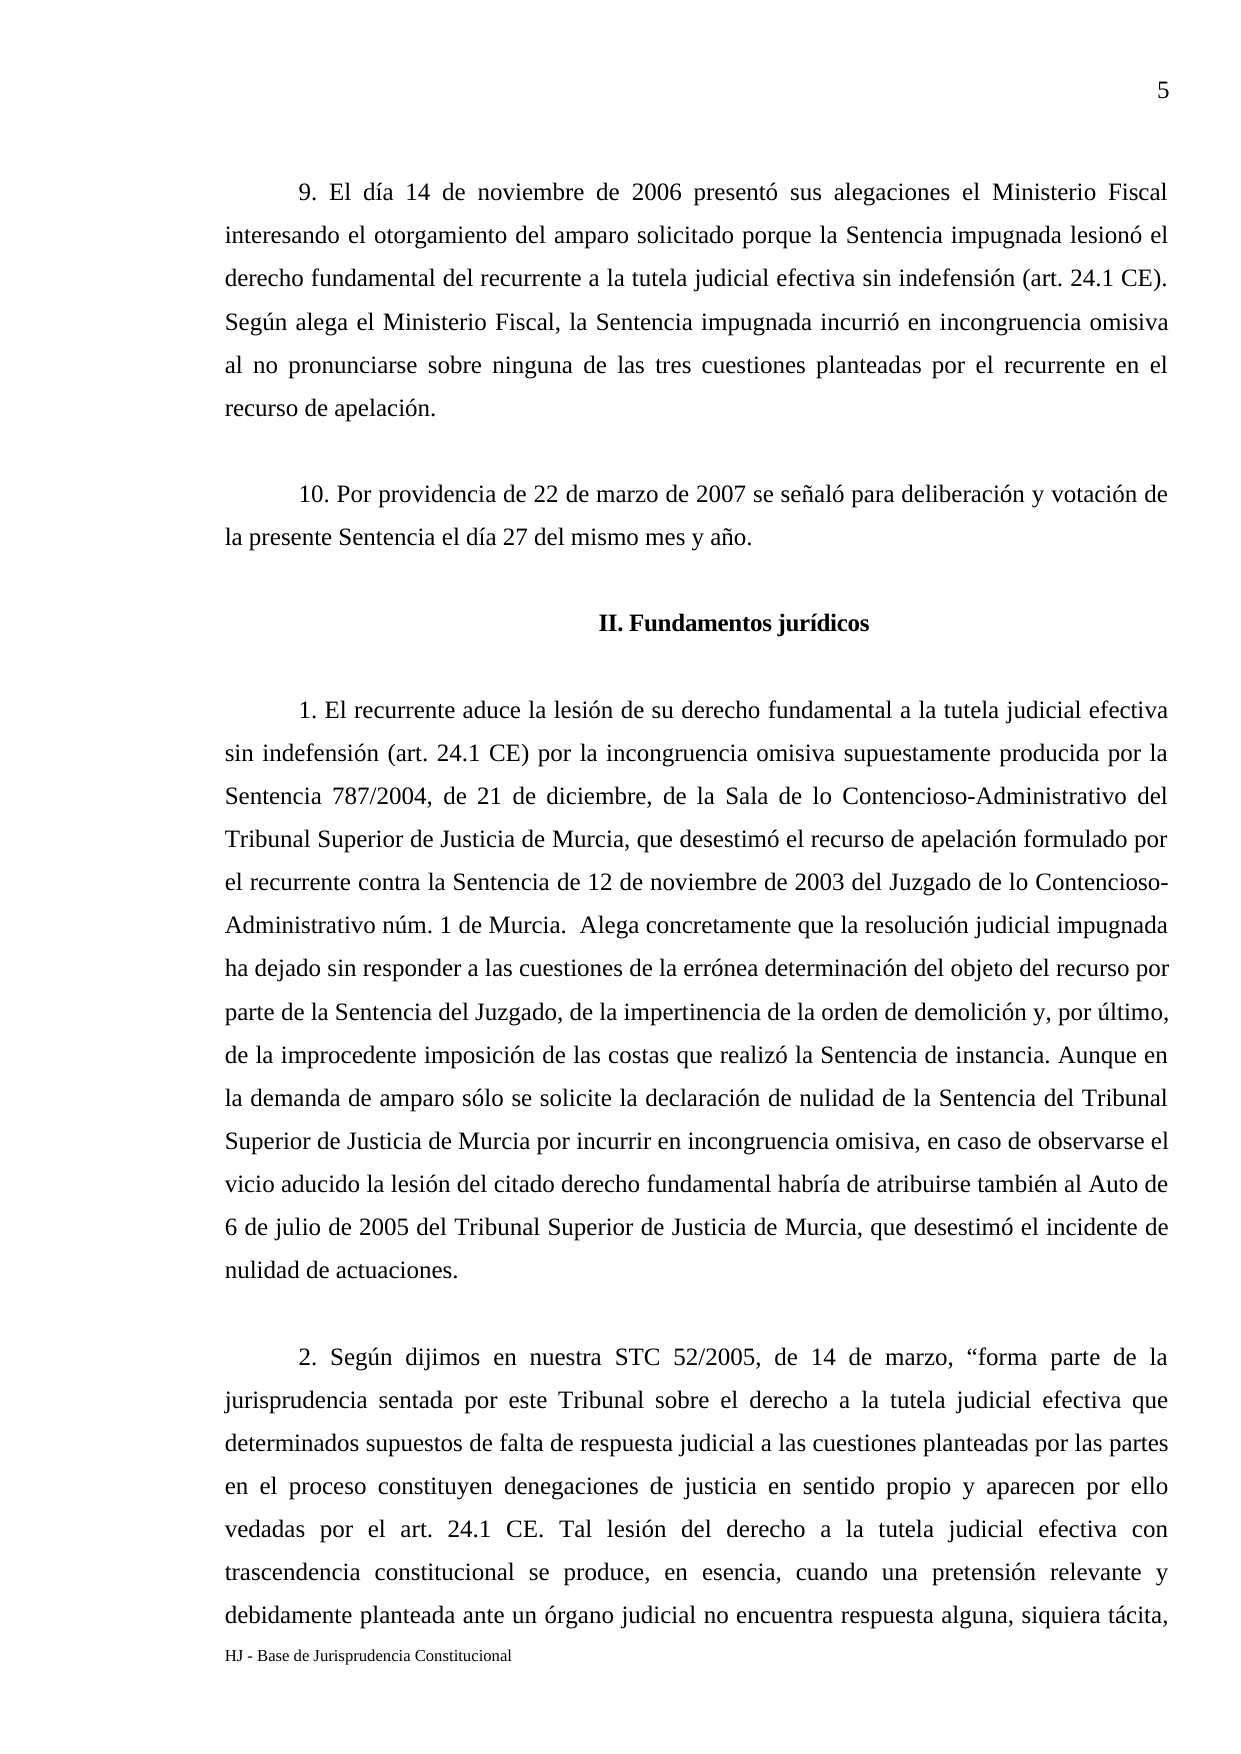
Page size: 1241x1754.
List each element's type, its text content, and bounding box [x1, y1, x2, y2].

subtitle II. Fundamentos jurídicos [224, 608, 1169, 637]
text 1. El recurrente aduce la lesión de su derecho fundamental a la tutela judicial efectiva sin indefensión (art. 24.1 CE) por la incongruencia omisiva supuestamente producida por la Sentencia 787/2004, de 21 de diciembre, de la Sala de lo Contencioso-Administrativo del Tribunal Superior de Justicia de Murcia, que desestimó el recurso de apelación formulado por el recurrente contra la Sentencia de 12 de noviembre de 2003 del Juzgado de lo Contencioso- Administrativo núm. 1 de Murcia. Alega concretamente que la resolución judicial impugnada ha dejado sin responder a las cuestiones de la errónea determinación del objeto del recurso por parte de la Sentencia del Juzgado, de la impertinencia de la orden de demolición y, por último, de la improcedente imposición de las costas que realizó la Sentencia de instancia. Aunque en la demanda de amparo sólo se solicite la declaración de nulidad de la Sentencia del Tribunal Superior de Justicia de Murcia por incurrir en incongruencia omisiva, en caso de observarse el vicio aducido la lesión del citado derecho fundamental habría de atribuirse también al Auto de 6 de julio de 2005 del Tribunal Superior de Justicia de Murcia, que desestimó el incidente de nulidad de actuaciones. [224, 695, 1169, 1284]
text 10. Por providencia de 22 de marzo de 2007 se señaló para deliberación y votación de la presente Sentencia el día 27 del mismo mes y año. [224, 479, 1169, 551]
text 9. El día 14 de noviembre de 2006 presentó sus alegaciones el Ministerio Fiscal interesando el otorgamiento del amparo solicitado porque la Sentencia impugnada lesionó el derecho fundamental del recurrente a la tutela judicial efectiva sin indefensión (art. 24.1 CE). Según alega el Ministerio Fiscal, la Sentencia impugnada incurrió en incongruencia omisiva al no pronunciarse sobre ninguna de las tres cuestiones planteadas por el recurrente en el recurso de apelación. [224, 177, 1169, 422]
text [224, 1342, 1169, 1629]
